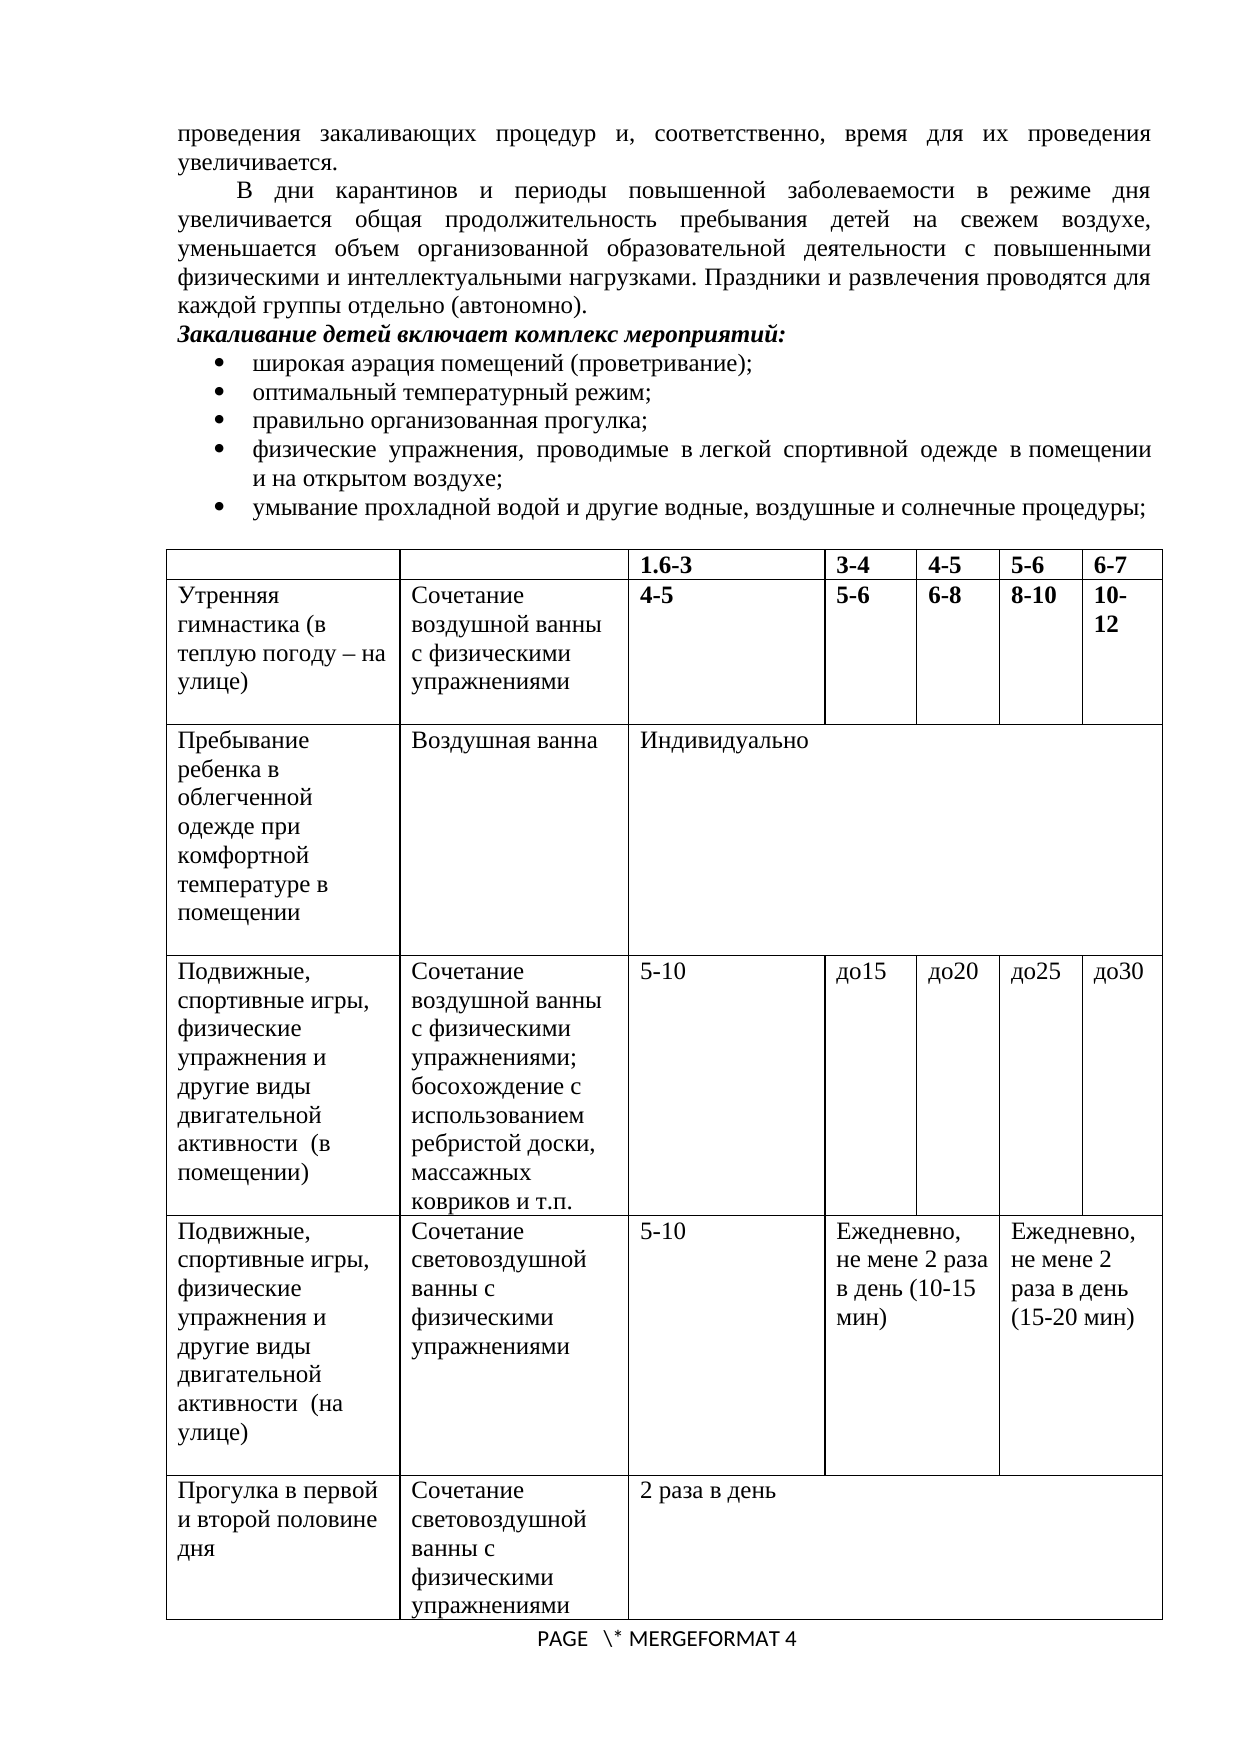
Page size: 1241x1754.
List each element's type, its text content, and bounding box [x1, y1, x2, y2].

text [177, 118, 1152, 176]
table_cell Ежедневно, не мене 2 раза в день (10-15 мин) [826, 1216, 999, 1474]
list широкая аэрация помещений (проветривание); [215, 348, 1152, 377]
table_cell 6-8 [917, 580, 999, 724]
table_cell до15 [826, 956, 916, 1215]
table_header [401, 550, 628, 579]
text В дни карантинов и периоды повышенной заболеваемости в режиме дня увеличивается общая продолжительность пребывания детей на свежем воздухе, уменьшается объем организованной образовательной деятельности с повышенными физическими и интеллектуальными нагрузками. Праздники и развлечения проводятся для каждой группы отдельно (автономно). [177, 176, 1152, 319]
table_cell 8-10 [1000, 580, 1082, 724]
table_header 1.6-3 [629, 550, 824, 579]
table_cell Ежедневно, не мене 2 раза в день (15-20 мин) [1000, 1216, 1162, 1474]
list оптимальный температурный режим; [215, 377, 1152, 406]
table_cell Подвижные, спортивные игры, физические упражнения и другие виды двигательной активности (в помещении) [167, 956, 399, 1215]
table_cell Сочетание воздушной ванны с физическими упражнениями [401, 580, 628, 724]
table_cell 5-6 [826, 580, 916, 724]
table_cell Сочетание световоздушной ванны с физическими упражнениями [401, 1476, 628, 1619]
table_cell 4-5 [629, 580, 824, 724]
list физические упражнения, проводимые в легкой спортивной одежде в помещении и на открытом воздухе; [215, 434, 1152, 492]
table_cell 5-10 [629, 956, 824, 1215]
table_cell Прогулка в первой и второй половине дня [167, 1476, 399, 1619]
table_header 5-6 [1000, 550, 1082, 579]
table_header 3-4 [826, 550, 916, 579]
table_cell 2 раза в день [629, 1476, 1162, 1619]
table_cell Пребывание ребенка в облегченной одежде при комфортной температуре в помещении [167, 725, 399, 955]
table_cell Сочетание воздушной ванны с физическими упражнениями; босохождение с использованием ребристой доски, массажных ковриков и т.п. [401, 956, 628, 1215]
table_cell Сочетание световоздушной ванны с физическими упражнениями [401, 1216, 628, 1474]
table_cell до20 [917, 956, 999, 1215]
table_header 4-5 [917, 550, 999, 579]
list правильно организованная прогулка; [215, 406, 1152, 434]
table_header [167, 550, 399, 579]
table_cell Воздушная ванна [401, 725, 628, 955]
table_cell до25 [1000, 956, 1082, 1215]
table_cell до30 [1083, 956, 1162, 1215]
table_cell Индивидуально [629, 725, 1162, 955]
table_cell Утренняя гимнастика (в теплую погоду – на улице) [167, 580, 399, 724]
text Закаливание детей включает комплекс мероприятий: [177, 319, 1152, 348]
table_cell 10-12 [1083, 580, 1162, 724]
table_header 6-7 [1083, 550, 1162, 579]
table_cell Подвижные, спортивные игры, физические упражнения и другие виды двигательной активности (на улице) [167, 1216, 399, 1474]
list умывание прохладной водой и другие водные, воздушные и солнечные процедуры; [215, 492, 1152, 521]
table_cell 5-10 [629, 1216, 824, 1474]
